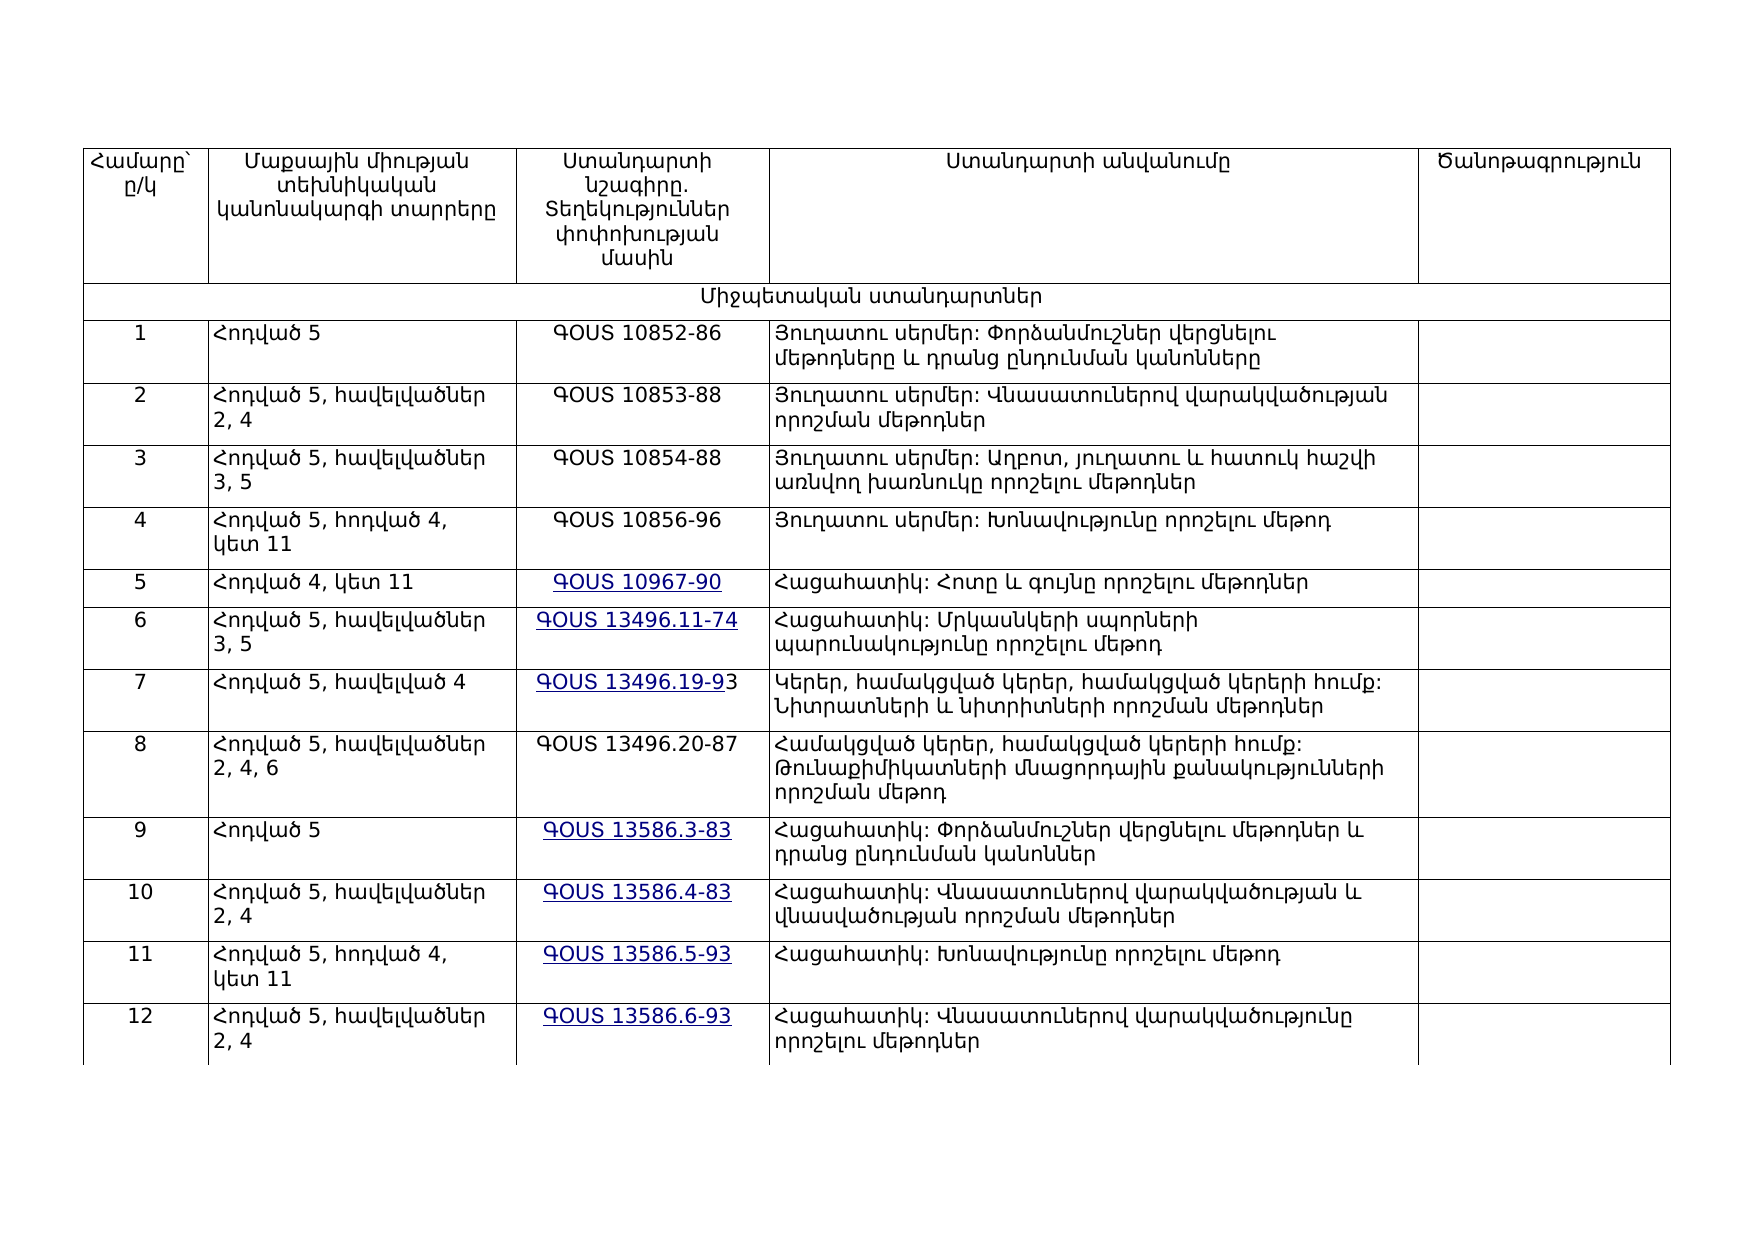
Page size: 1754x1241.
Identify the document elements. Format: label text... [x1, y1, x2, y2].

table_cell 1 [84, 321, 208, 382]
table_cell [1419, 321, 1670, 382]
table_cell [1419, 384, 1670, 444]
table_cell 10 [84, 880, 208, 941]
table_cell 8 [84, 732, 208, 817]
table_cell Հոդված 5 [209, 321, 516, 382]
table_cell ԳՕՍՏ 10852-86 [517, 321, 769, 382]
table_cell Հոդված 5, հավելվածներ 2, 4, 6 [209, 732, 516, 817]
table_cell [1419, 670, 1670, 731]
table_header Համարը՝ ը/կ [84, 149, 208, 283]
table_cell ԳՕՍՏ 13586.3-83 [517, 818, 769, 879]
table_cell ԳՕՍՏ 13496.19-93 [517, 670, 769, 731]
table_cell [1419, 508, 1670, 569]
table_cell 3 [84, 446, 208, 507]
table_cell Հացահատիկ: Խոնավությունը որոշելու մեթոդ [770, 942, 1418, 1003]
table_cell Յուղատու սերմեր: Աղբոտ, յուղատու և հատուկ հաշվի առնվող խառնուկը որոշելու մեթոդներ [770, 446, 1418, 507]
table_cell Կերեր, համակցված կերեր, համակցված կերերի հումք: Նիտրատների և նիտրիտների որոշման մեթոդներ [770, 670, 1418, 731]
table_cell [1419, 570, 1670, 607]
table_cell ԳՕՍՏ 13586.4-83 [517, 880, 769, 941]
table_cell Հացահատիկ: Մրկասնկերի սպորների պարունակությունը որոշելու մեթոդ [770, 608, 1418, 669]
table_cell Համակցված կերեր, համակցված կերերի հումք: Թունաքիմիկատների մնացորդային քանակությունների որոշման մեթոդ [770, 732, 1418, 817]
table_cell [1419, 608, 1670, 669]
table_header Ստանդարտի նշագիրը. Տեղեկություններ փոփոխության մասին [517, 149, 769, 283]
table_cell Յուղատու սերմեր: Խոնավությունը որոշելու մեթոդ [770, 508, 1418, 569]
table_cell 6 [84, 608, 208, 669]
table_cell Հացահատիկ: Վնասատուներով վարակվածության և վնասվածության որոշման մեթոդներ [770, 880, 1418, 941]
table_cell ԳՕՍՏ 10856-96 [517, 508, 769, 569]
table_cell Յուղատու սերմեր: Փորձանմուշներ վերցնելու մեթոդները և դրանց ընդունման կանոնները [770, 321, 1418, 382]
table_cell [1419, 818, 1670, 879]
table_cell [1419, 446, 1670, 507]
table_header Ստանդարտի անվանումը [770, 149, 1418, 283]
table_cell ԳՕՍՏ 13496.20-87 [517, 732, 769, 817]
table_cell [1419, 942, 1670, 1003]
table_cell 7 [84, 670, 208, 731]
table_cell Հոդված 4, կետ 11 [209, 570, 516, 607]
table_cell ԳՕՍՏ 13586.5-93 [517, 942, 769, 1003]
table_header Մաքսային միության տեխնիկական կանոնակարգի տարրերը [209, 149, 516, 283]
table_cell 4 [84, 508, 208, 569]
table_cell Հոդված 5, հավելվածներ 2, 4 [209, 384, 516, 444]
table_cell 5 [84, 570, 208, 607]
table_cell Հոդված 5 [209, 818, 516, 879]
table_cell Հոդված 5, հավելվածներ 3, 5 [209, 446, 516, 507]
table_cell [1419, 732, 1670, 817]
table_cell [1419, 1004, 1670, 1065]
table_cell Հացահատիկ: Վնասատուներով վարակվածությունը որոշելու մեթոդներ [770, 1004, 1418, 1065]
table_cell ԳՕՍՏ 10854-88 [517, 446, 769, 507]
table_cell Հոդված 5, հոդված 4, կետ 11 [209, 508, 516, 569]
table_cell 12 [84, 1004, 208, 1065]
table_cell ԳՕՍՏ 13586.6-93 [517, 1004, 769, 1065]
table_cell Յուղատու սերմեր: Վնասատուներով վարակվածության որոշման մեթոդներ [770, 384, 1418, 444]
table_cell Հացահատիկ: Փորձանմուշներ վերցնելու մեթոդներ և դրանց ընդունման կանոններ [770, 818, 1418, 879]
table_cell Հոդված 5, հավելվածներ 2, 4 [209, 880, 516, 941]
table_cell ԳՕՍՏ 10853-88 [517, 384, 769, 444]
table_cell ԳՕՍՏ 10967-90 [517, 570, 769, 607]
table_cell Միջպետական ստանդարտներ [84, 284, 1670, 320]
table_cell Հացահատիկ: Հոտը և գույնը որոշելու մեթոդներ [770, 570, 1418, 607]
table_header Ծանոթագրություն [1419, 149, 1670, 283]
table_cell ԳՕՍՏ 13496.11-74 [517, 608, 769, 669]
table_cell Հոդված 5, հոդված 4, կետ 11 [209, 942, 516, 1003]
table_cell 2 [84, 384, 208, 444]
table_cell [209, 1004, 516, 1065]
table_cell Հոդված 5, հավելվածներ 3, 5 [209, 608, 516, 669]
table_cell Հոդված 5, հավելված 4 [209, 670, 516, 731]
table_cell 9 [84, 818, 208, 879]
table_cell [1419, 880, 1670, 941]
table_cell 11 [84, 942, 208, 1003]
